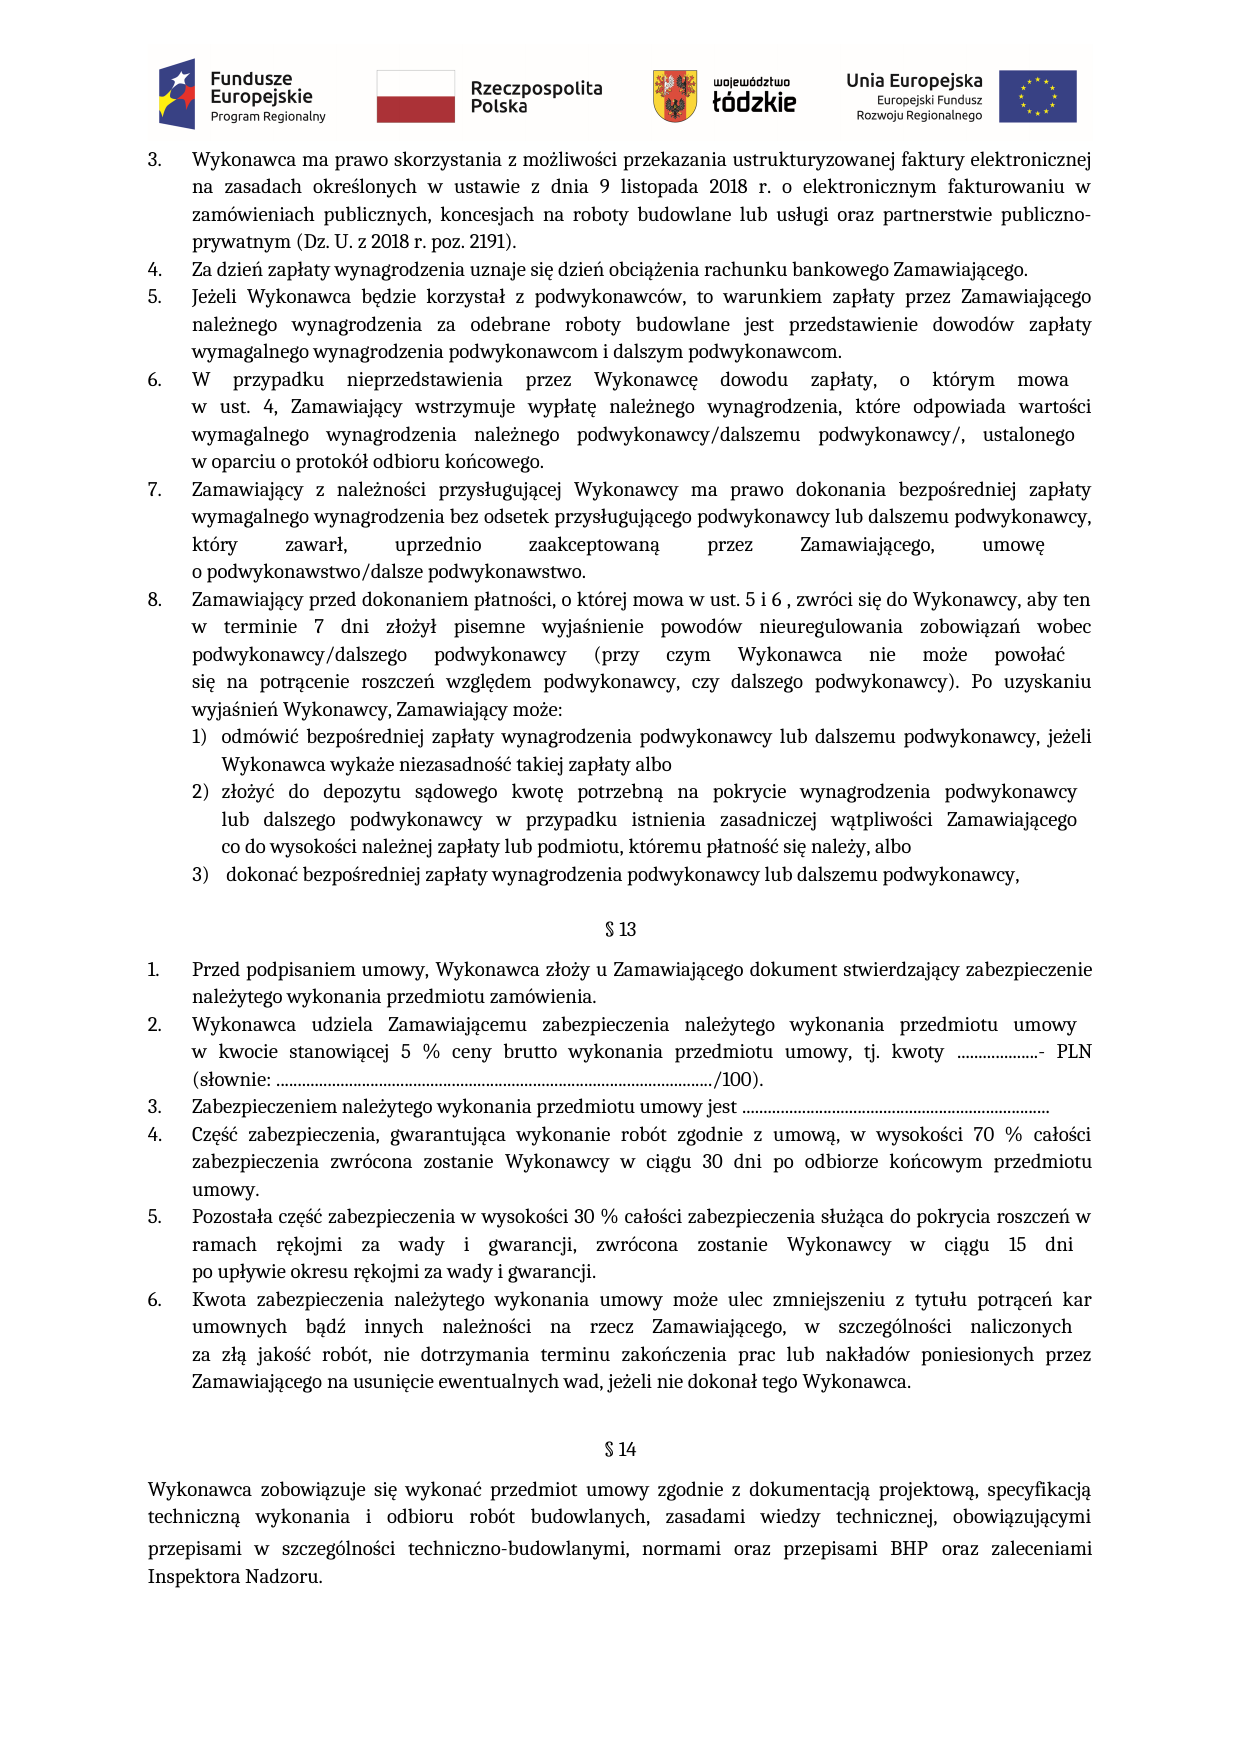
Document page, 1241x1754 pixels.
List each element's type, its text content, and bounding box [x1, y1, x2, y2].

list złożyć do depozytu sądowego kwotę potrzebną na pokrycie wynagrodzenia podwykonawcy lub dalszego podwykonawcy w przypadku istnienia zasadniczej wątpliwości Zamawiającego co do wysokości należnej zapłaty lub podmiotu, któremu płatność się należy, albo [192, 780, 1093, 859]
list Wykonawca udziela Zamawiającemu zabezpieczenia należytego wykonania przedmiotu umowy w kwocie stanowiącej 5 % ceny brutto wykonania przedmiotu umowy, tj. kwoty ...................- PLN (słownie: ....................................................................................................../100). [148, 1013, 1093, 1092]
list Za dzień zapłaty wynagrodzenia uznaje się dzień obciążenia rachunku bankowego Zamawiającego. [148, 258, 1093, 282]
list Przed podpisaniem umowy, Wykonawca złoży u Zamawiającego dokument stwierdzający zabezpieczenie należytego wykonania przedmiotu zamówienia. [148, 958, 1093, 1009]
list Część zabezpieczenia, gwarantująca wykonanie robót zgodnie z umową, w wysokości 70 % całości zabezpieczenia zwrócona zostanie Wykonawcy w ciągu 30 dni po odbiorze końcowym przedmiotu umowy. [148, 1123, 1093, 1202]
list Zamawiający z należności przysługującej Wykonawcy ma prawo dokonania bezpośredniej zapłaty wymagalnego wynagrodzenia bez odsetek przysługującego podwykonawcy lub dalszemu podwykonawcy, który zawarł, uprzednio zaakceptowaną przez Zamawiającego, umowę o podwykonawstwo/dalsze podwykonawstwo. [148, 478, 1093, 584]
text Wykonawca zobowiązuje się wykonać przedmiot umowy zgodnie z dokumentacją projektową, specyfikacją techniczną wykonania i odbioru robót budowlanych, zasadami wiedzy technicznej, obowiązującymi przepisami w szczególności techniczno-budowlanymi, normami oraz przepisami BHP oraz zaleceniami Inspektora Nadzoru. [148, 1478, 1093, 1589]
list Pozostała część zabezpieczenia w wysokości 30 % całości zabezpieczenia służąca do pokrycia roszczeń w ramach rękojmi za wady i gwarancji, zwrócona zostanie Wykonawcy w ciągu 15 dni po upływie okresu rękojmi za wady i gwarancji. [148, 1205, 1093, 1284]
list Kwota zabezpieczenia należytego wykonania umowy może ulec zmniejszeniu z tytułu potrąceń kar umownych bądź innych należności na rzecz Zamawiającego, w szczególności naliczonych za złą jakość robót, nie dotrzymania terminu zakończenia prac lub nakładów poniesionych przez Zamawiającego na usunięcie ewentualnych wad, jeżeli nie dokonał tego Wykonawca. [148, 1288, 1093, 1394]
list dokonać bezpośredniej zapłaty wynagrodzenia podwykonawcy lub dalszemu podwykonawcy, [192, 863, 1093, 887]
list Wykonawca ma prawo skorzystania z możliwości przekazania ustrukturyzowanej faktury elektronicznej na zasadach określonych w ustawie z dnia 9 listopada 2018 r. o elektronicznym fakturowaniu w zamówieniach publicznych, koncesjach na roboty budowlane lub usługi oraz partnerstwie publiczno-prywatnym (Dz. U. z 2018 r. poz. 2191). [148, 148, 1093, 254]
list Zabezpieczeniem należytego wykonania przedmiotu umowy jest ........................................................................ [148, 1095, 1093, 1119]
list odmówić bezpośredniej zapłaty wynagrodzenia podwykonawcy lub dalszemu podwykonawcy, jeżeli Wykonawca wykaże niezasadność takiej zapłaty albo [192, 725, 1093, 777]
list Jeżeli Wykonawca będzie korzystał z podwykonawców, to warunkiem zapłaty przez Zamawiającego należnego wynagrodzenia za odebrane roboty budowlane jest przedstawienie dowodów zapłaty wymagalnego wynagrodzenia podwykonawcom i dalszym podwykonawcom. [148, 285, 1093, 364]
list Zamawiający przed dokonaniem płatności, o której mowa w ust. 5 i 6 , zwróci się do Wykonawcy, aby ten w terminie 7 dni złożył pisemne wyjaśnienie powodów nieuregulowania zobowiązań wobec podwykonawcy/dalszego podwykonawcy (przy czym Wykonawca nie może powołać się na potrącenie roszczeń względem podwykonawcy, czy dalszego podwykonawcy). Po uzyskaniu wyjaśnień Wykonawcy, Zamawiający może: [148, 588, 1093, 722]
list W przypadku nieprzedstawienia przez Wykonawcę dowodu zapłaty, o którym mowa w ust. 4, Zamawiający wstrzymuje wypłatę należnego wynagrodzenia, które odpowiada wartości wymagalnego wynagrodzenia należnego podwykonawcy/dalszemu podwykonawcy/, ustalonego w oparciu o protokół odbioru końcowego. [148, 368, 1093, 474]
text § 14 [148, 1438, 1093, 1462]
text § 13 [148, 918, 1093, 942]
